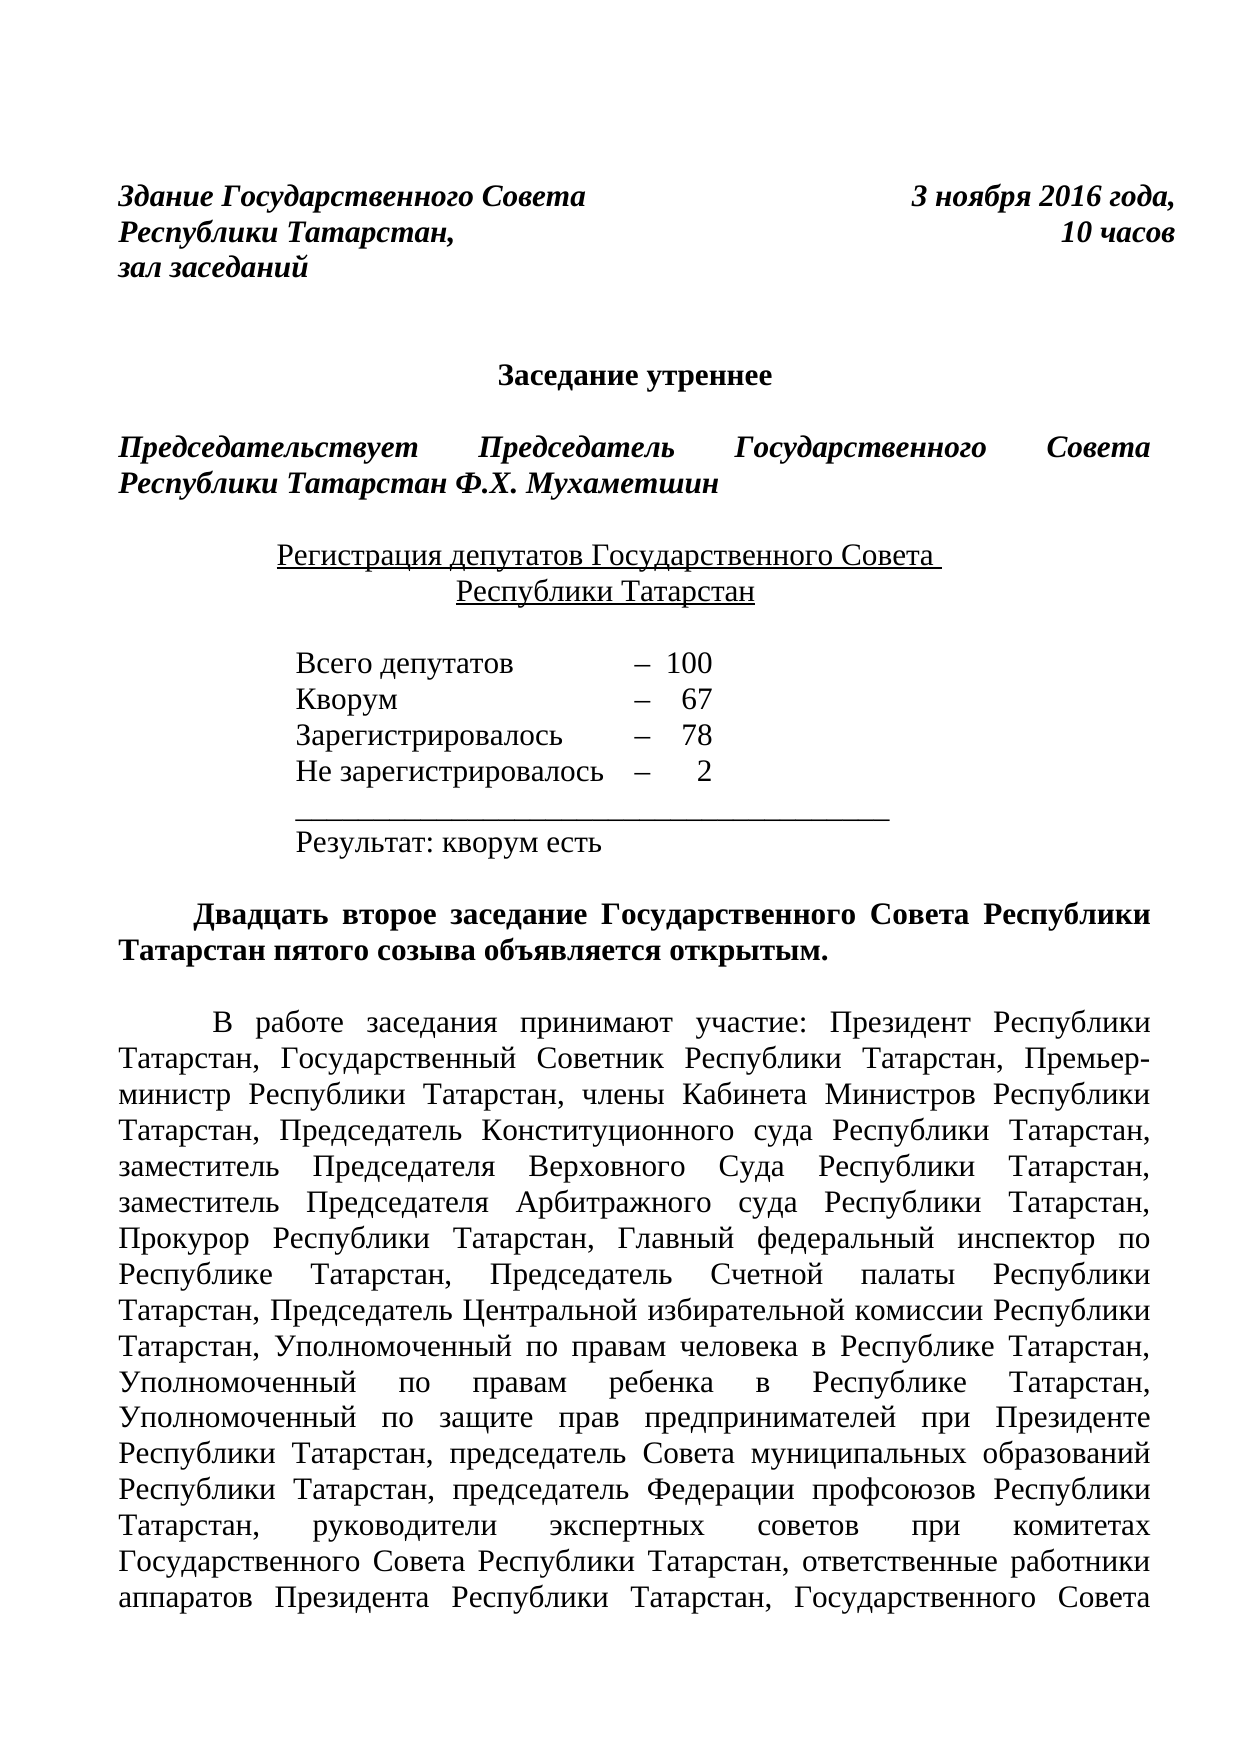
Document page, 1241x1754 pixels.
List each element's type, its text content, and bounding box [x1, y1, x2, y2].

text Двадцать второе заседание Государственного Совета Республики Татарстан пятого созыва объявляется открытым. [118, 896, 1152, 967]
text Результат: кворум есть [118, 824, 1152, 860]
text Республики Татарстан [59, 572, 1152, 608]
text Не зарегистрировалось – 2 [118, 752, 1152, 788]
text ______________________________________ [118, 788, 1152, 824]
text Регистрация депутатов Государственного Совета [59, 536, 1152, 572]
table_header Здание Государственного Совета Республики Татарстан, зал заседаний [107, 177, 620, 285]
table_header 3 ноября 2016 года, 10 часов [620, 177, 1187, 285]
text Зарегистрировалось – 78 [118, 716, 1152, 752]
text Всего депутатов – 100 [118, 644, 1152, 680]
text Председательствует Председатель Государственного Совета Республики Татарстан Ф.Х. Мухаметшин [118, 428, 1152, 500]
text Заседание утреннее [118, 357, 1152, 392]
text Кворум – 67 [118, 680, 1152, 716]
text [118, 1003, 1152, 1614]
